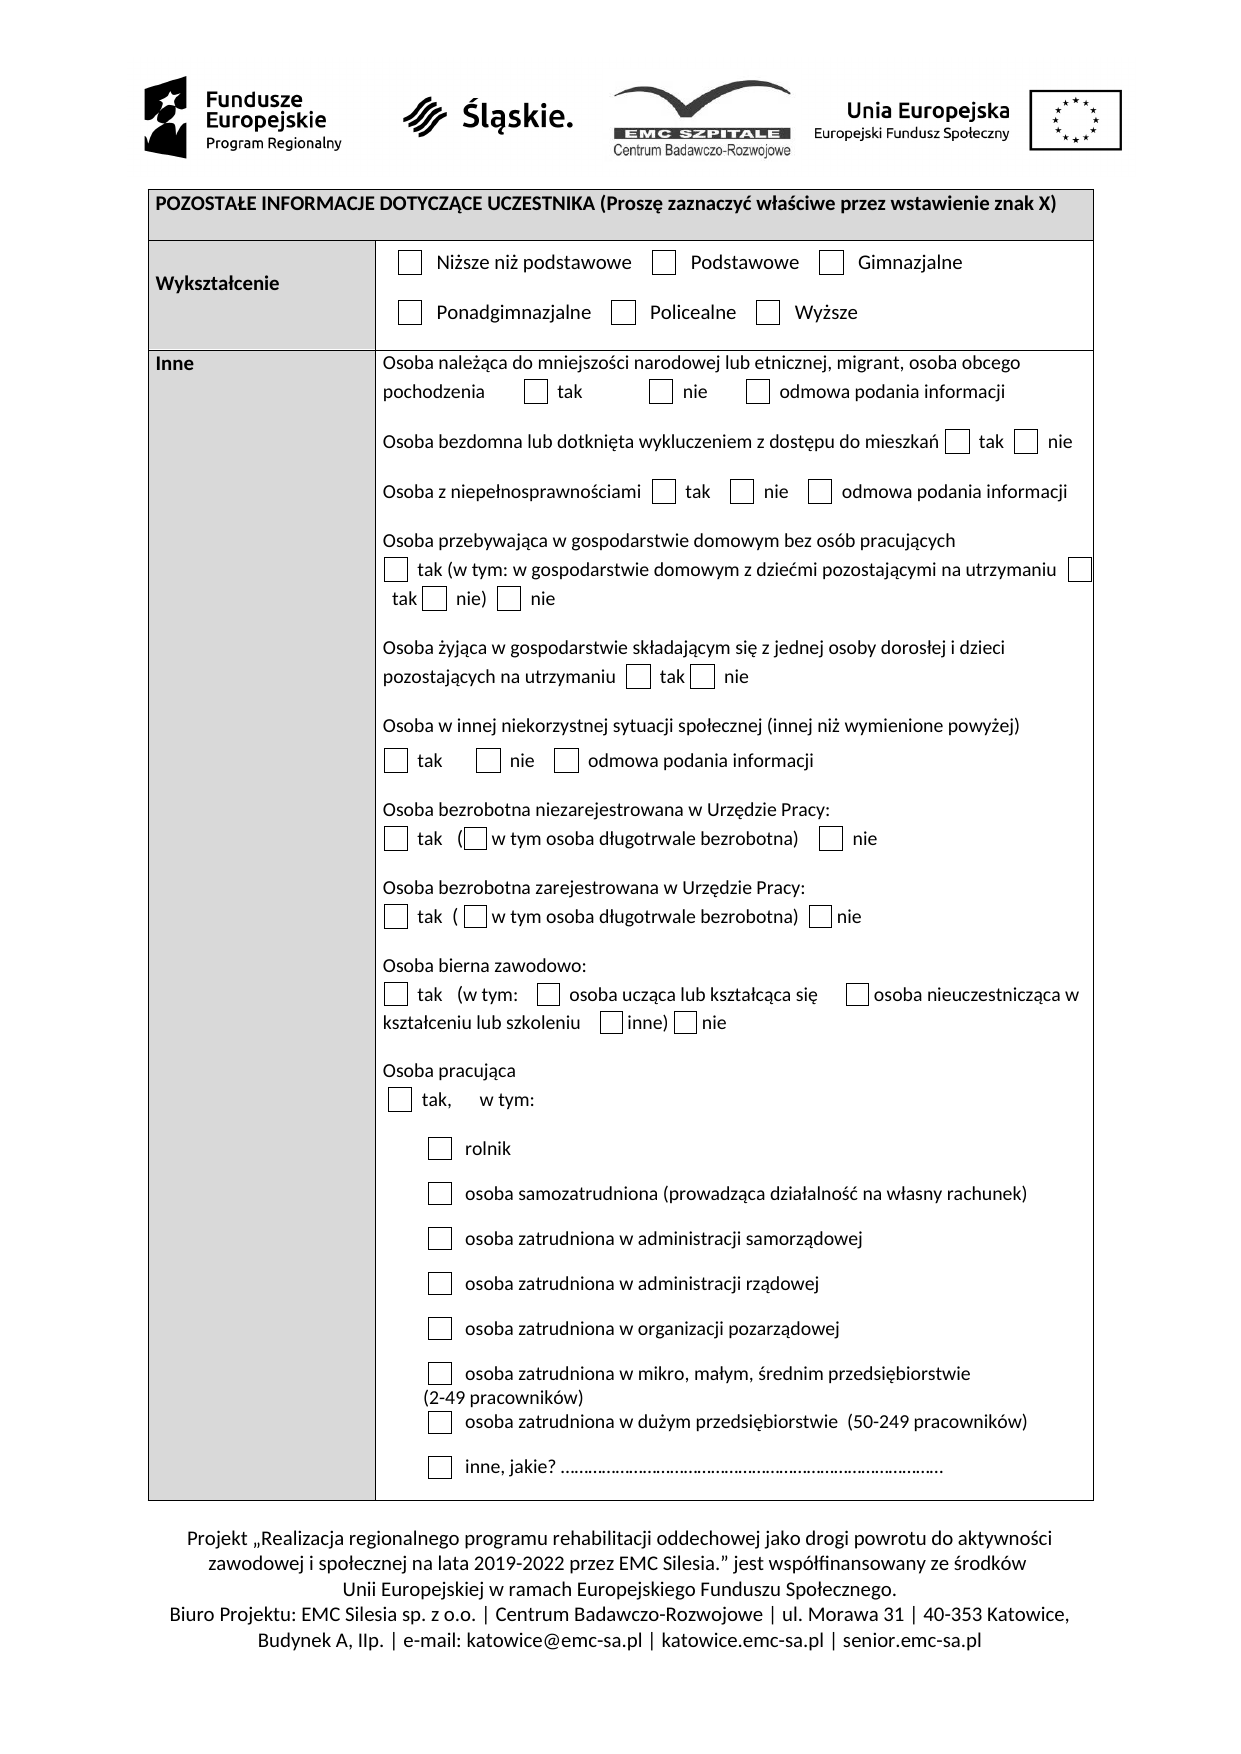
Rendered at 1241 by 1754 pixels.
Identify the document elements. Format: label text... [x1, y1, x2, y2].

table_cell Wykształcenie [149, 241, 375, 349]
table_cell POZOSTAŁE INFORMACJE DOTYCZĄCE UCZESTNIKA (Proszę zaznaczyć właściwe przez wstawienie znak X) [149, 190, 1093, 240]
table_cell Inne [149, 351, 375, 1500]
table_cell Niższe niż podstawowe Podstawowe Gimnazjalne Ponadgimnazjalne Policealne Wyższe [376, 241, 1093, 349]
picture [126, 57, 1136, 177]
